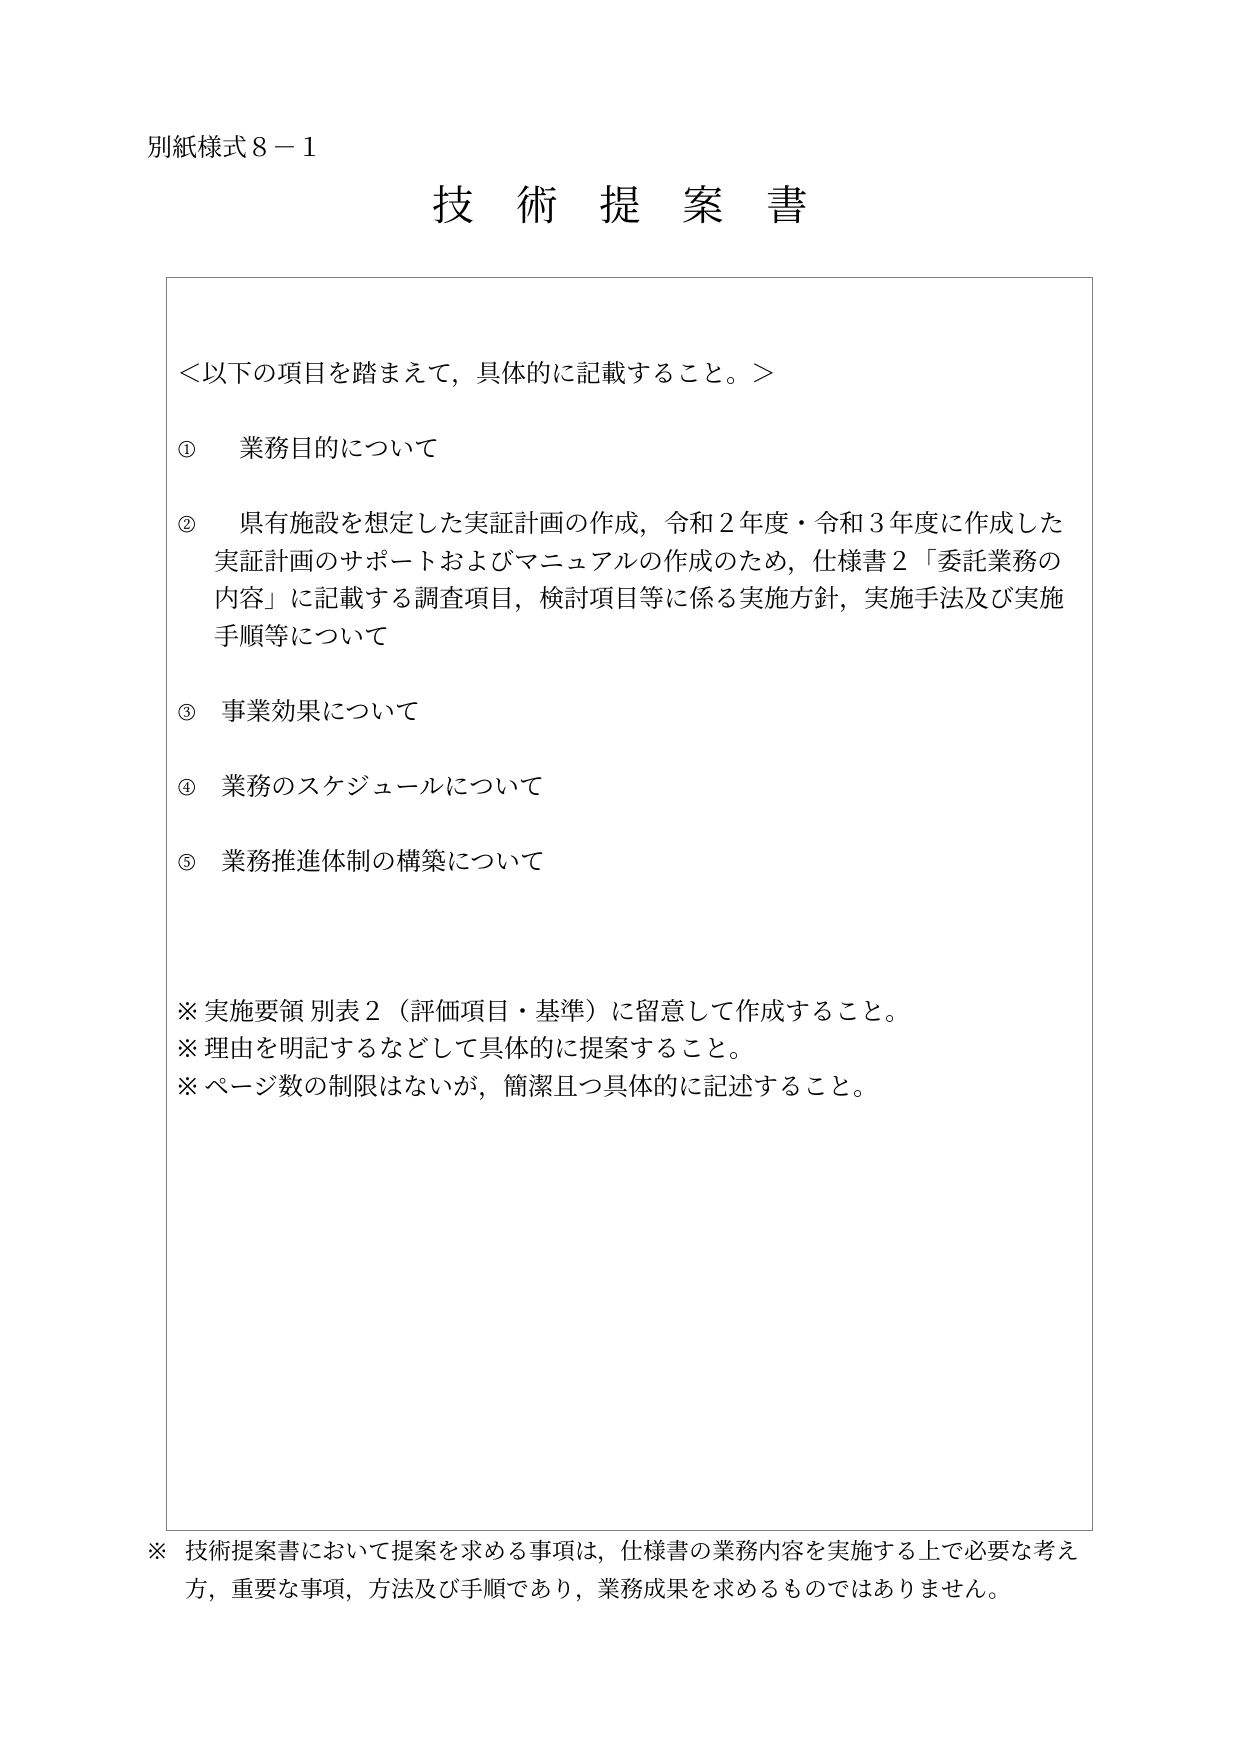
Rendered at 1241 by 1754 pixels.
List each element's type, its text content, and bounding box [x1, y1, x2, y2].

table_header ＜以下の項目を踏まえて，具体的に記載すること。＞ 業務目的について 県有施設を想定した実証計画の作成，令和２年度・令和３年度に作成した実証計画のサポートおよびマニュアルの作成のため，仕様書２「委託業務の内容」に記載する調査項目，検討項目等に係る実施方針，実施手法及び実施手順等について ③ 事業効果について ④ 業務のスケジュールについて ⑤ 業務推進体制の構築について ※ 実施要領 別表２（評価項目・基準）に留意して作成すること。 ※ 理由を明記するなどして具体的に提案すること。 ※ ページ数の制限はないが，簡潔且つ具体的に記述すること。 [167, 278, 1092, 1530]
list 技術提案書において提案を求める事項は，仕様書の業務内容を実施する上で必要な考え方，重要な事項，方法及び手順であり，業務成果を求めるものではありません。 [148, 1531, 1092, 1606]
text 別紙様式８－１ [148, 127, 1092, 164]
text 技 術 提 案 書 [148, 164, 1092, 239]
